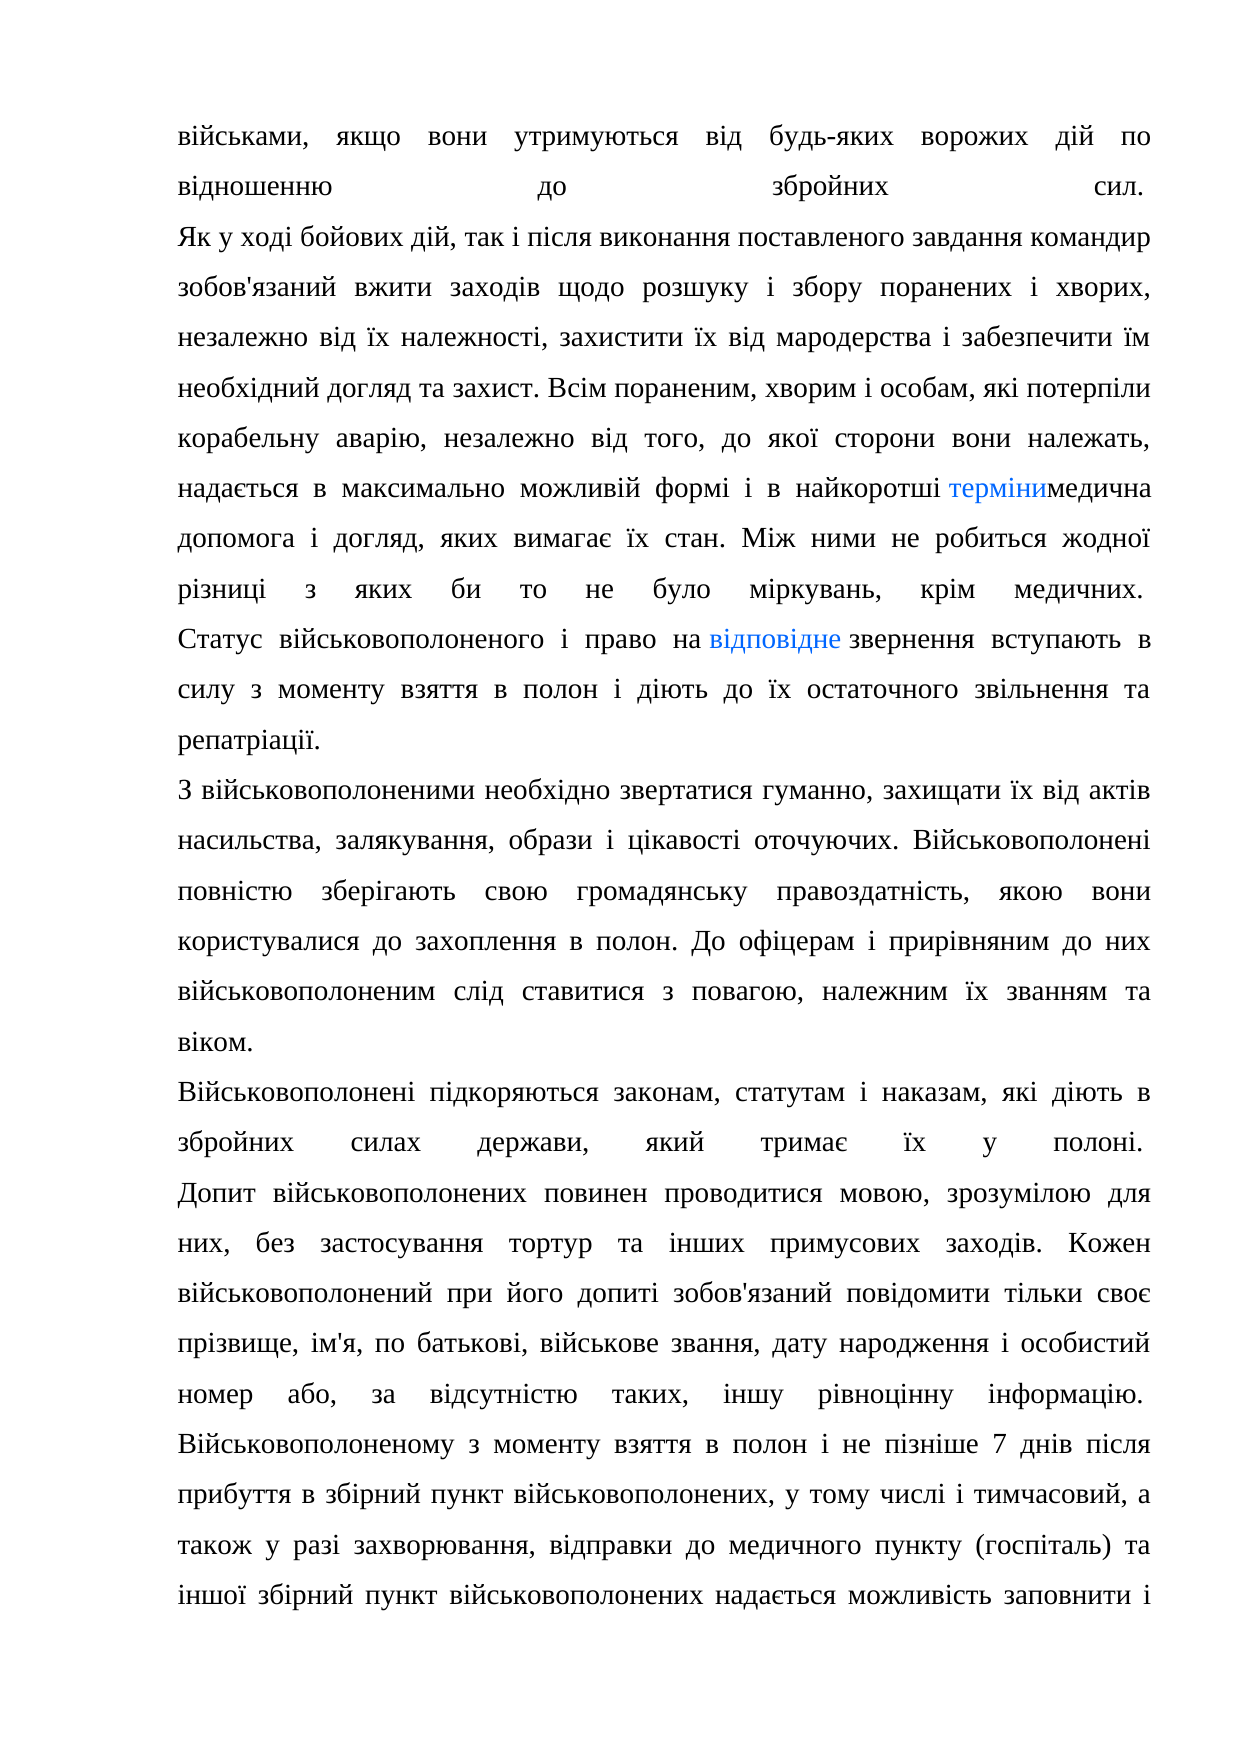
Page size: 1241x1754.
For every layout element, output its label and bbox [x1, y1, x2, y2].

text [177, 118, 1152, 1611]
